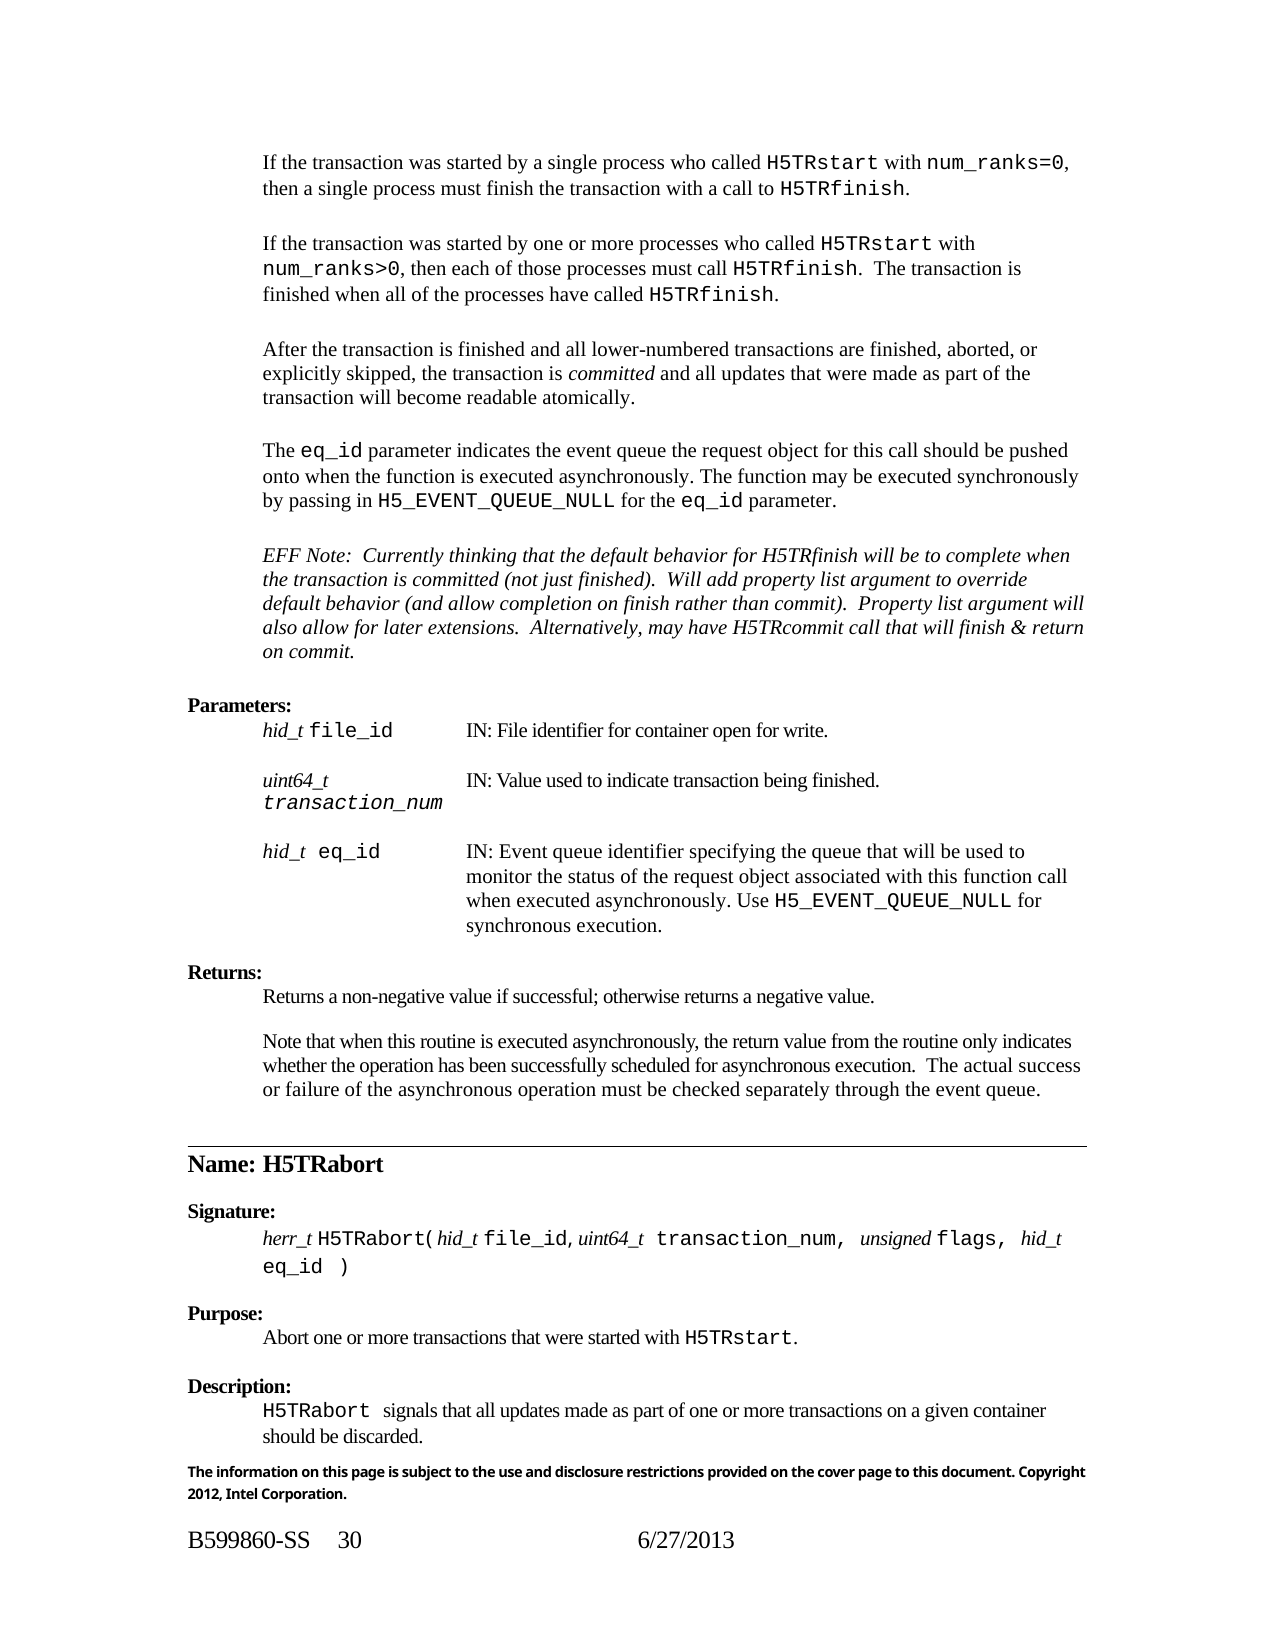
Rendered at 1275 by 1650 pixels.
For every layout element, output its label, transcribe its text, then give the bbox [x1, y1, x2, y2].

table_header hid_t file_id [261, 717, 464, 766]
text Description: [187, 1374, 1087, 1398]
text Returns a non-negative value if successful; otherwise returns a negative value. [262, 984, 1087, 1008]
text If the transaction was started by one or more processes who called H5TRstart with num_ranks>0, then each of those processes must call H5TRfinish. The transaction is finished when all of the processes have called H5TRfinish. [262, 231, 1087, 308]
text Returns: [187, 960, 1087, 984]
text Note that when this routine is executed asynchronously, the return value from the routine only indicates whether the operation has been successfully scheduled for asynchronous execution. The actual success or failure of the asynchronous operation must be checked separately through the event queue. [262, 1029, 1087, 1101]
text Parameters: [187, 692, 1087, 717]
table_header IN: File identifier for container open for write. [464, 717, 1095, 766]
table_cell IN: Event queue identifier specifying the queue that will be used to monitor the status of the request object associated with this function call when executed asynchronously. Use H5_EVENT_QUEUE_NULL for synchronous execution. [464, 838, 1095, 960]
text Signature: [187, 1198, 1087, 1223]
text H5TRabort signals that all updates made as part of one or more transactions on a given container should be discarded. [262, 1398, 1087, 1448]
text The eq_id parameter indicates the event queue the request object for this call should be pushed onto when the function is executed asynchronously. The function may be executed synchronously by passing in H5_EVENT_QUEUE_NULL for the eq_id parameter. [262, 438, 1087, 514]
text After the transaction is finished and all lower-numbered transactions are finished, aborted, or explicitly skipped, the transaction is committed and all updates that were made as part of the transaction will become readable atomically. [262, 337, 1087, 409]
text If the transaction was started by a single process who called H5TRstart with num_ranks=0, then a single process must finish the transaction with a call to H5TRfinish. [262, 150, 1087, 201]
text Name: H5TRabort [187, 1147, 1087, 1178]
text EFF Note: Currently thinking that the default behavior for H5TRfinish will be to complete when the transaction is committed (not just finished). Will add property list argument to override default behavior (and allow completion on finish rather than commit). Property list argument will also allow for later extensions. Alternatively, may have H5TRcommit call that will finish & return on commit. [262, 543, 1087, 663]
text Purpose: [187, 1301, 1087, 1324]
table_cell hid_t eq_id [261, 838, 464, 960]
table_cell IN: Value used to indicate transaction being finished. [464, 766, 1095, 838]
text herr_t H5TRabort( hid_t file_id, uint64_t transaction_num, unsigned flags, hid_t eq_id ) [262, 1223, 1087, 1280]
table_cell uint64_t transaction_num [261, 766, 464, 838]
text Abort one or more transactions that were started with H5TRstart. [262, 1324, 1087, 1350]
